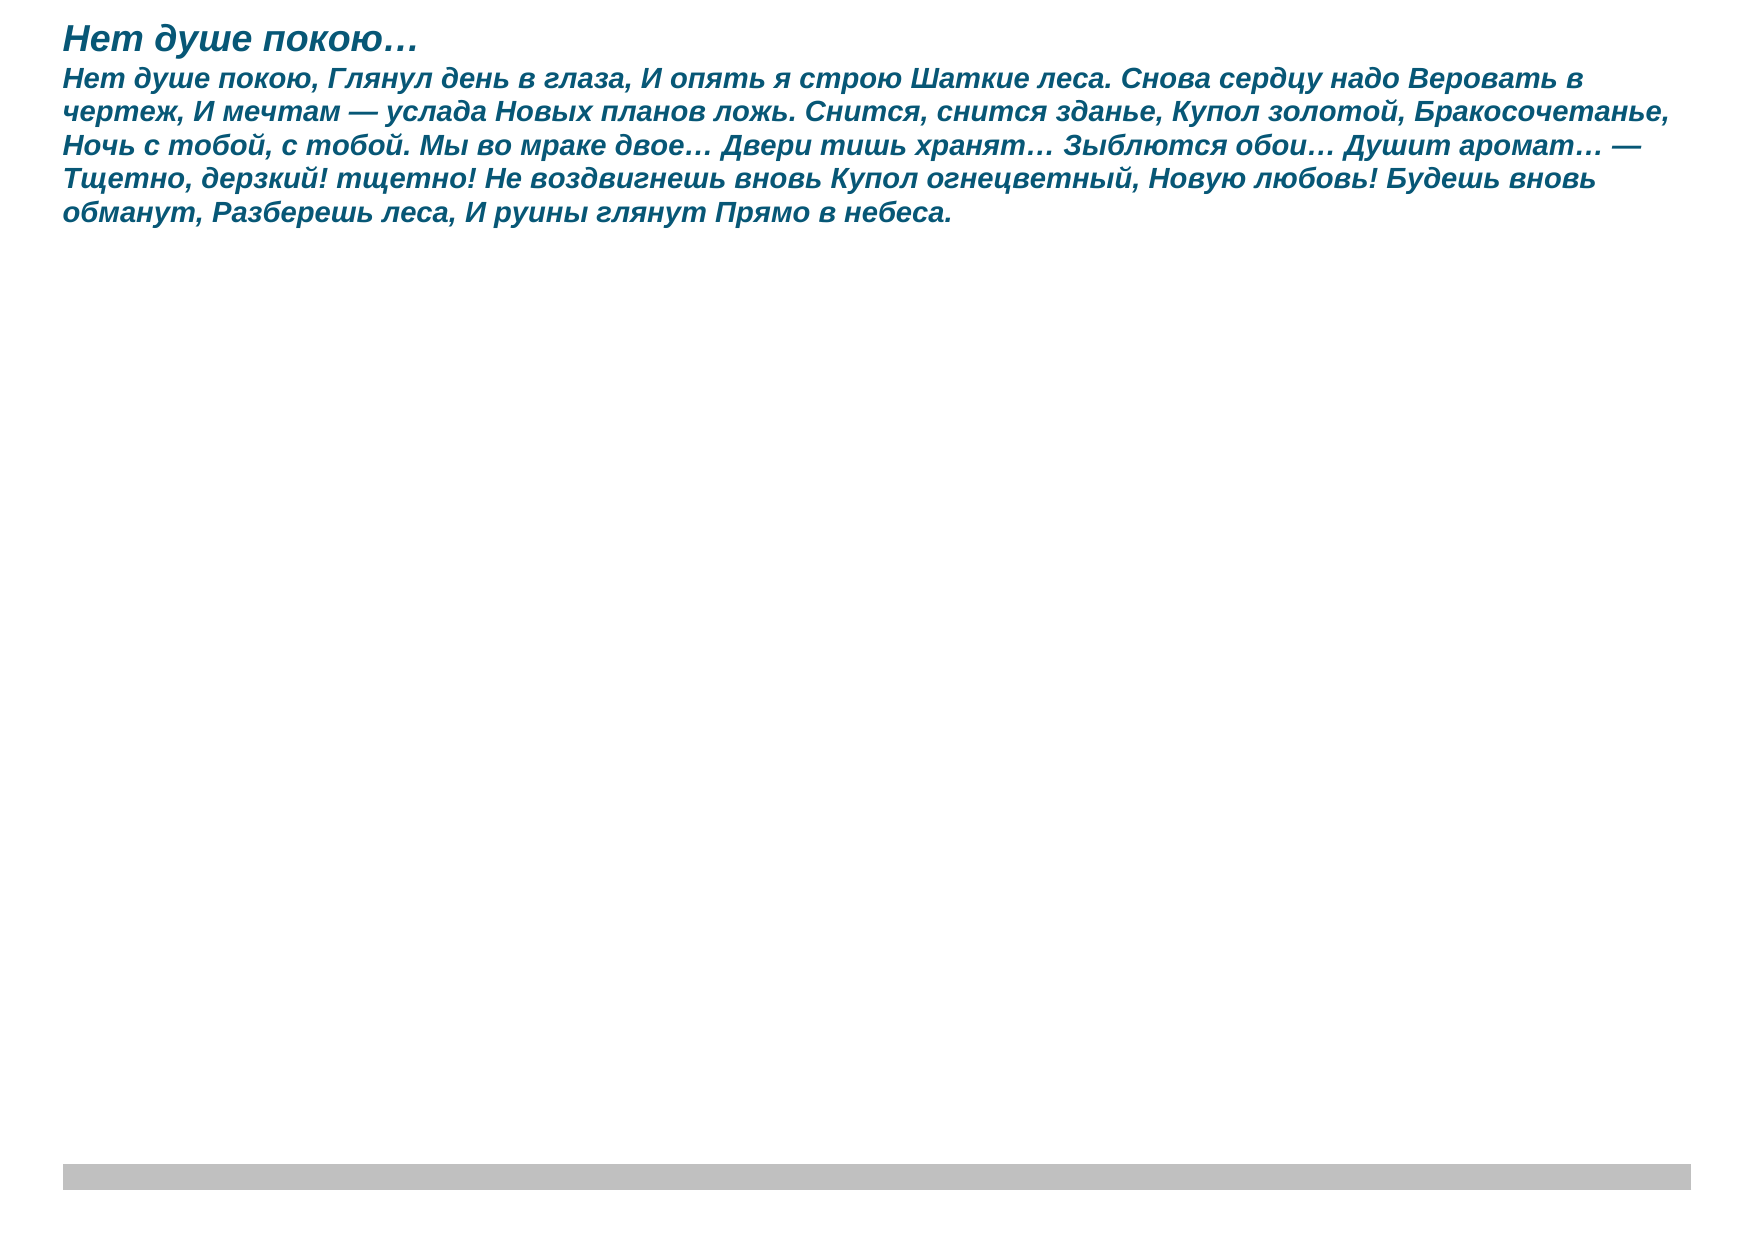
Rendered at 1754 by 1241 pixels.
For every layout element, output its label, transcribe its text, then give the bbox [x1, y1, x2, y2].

text Нет душе покою, [62, 61, 1691, 228]
subtitle Нет душе покою… [62, 17, 1691, 60]
